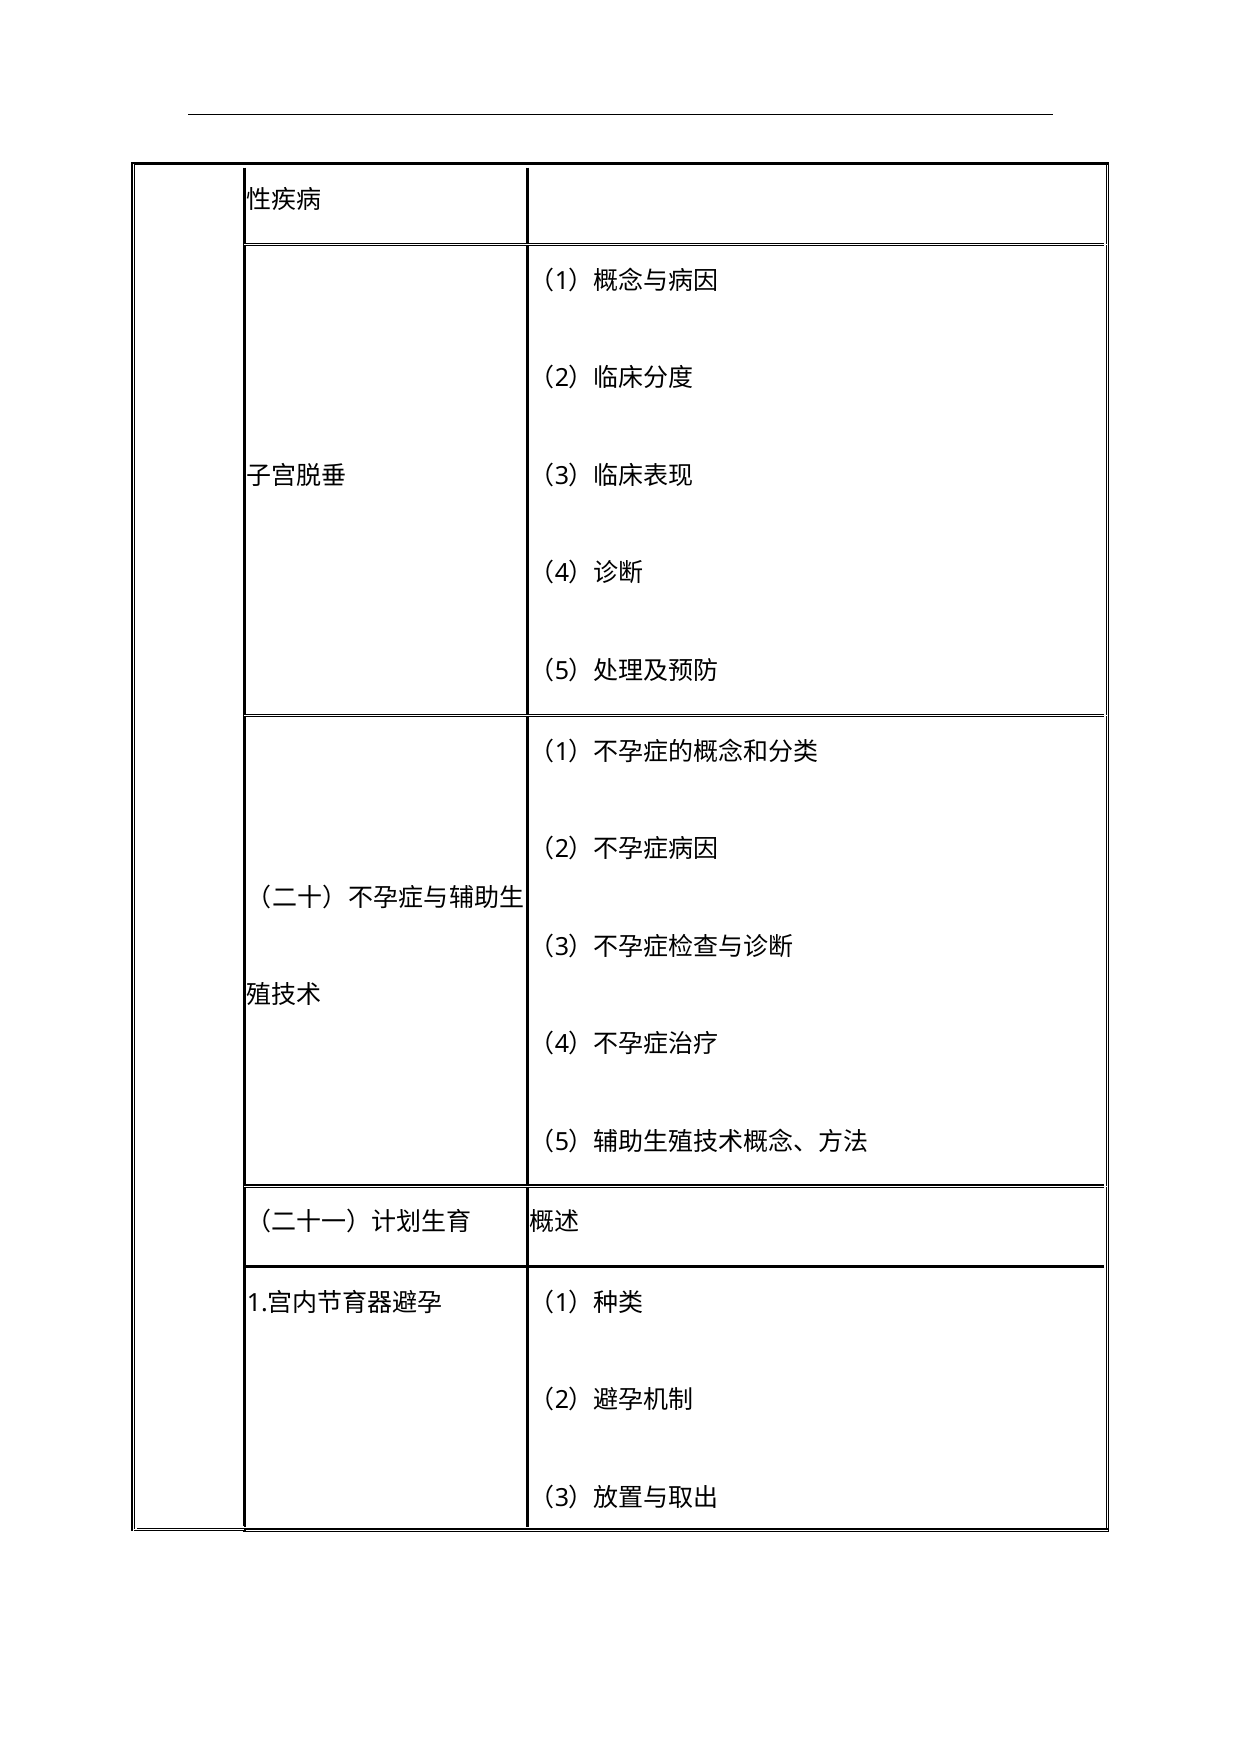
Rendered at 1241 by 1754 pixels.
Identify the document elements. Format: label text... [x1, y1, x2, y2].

table_cell 1.宫内节育器避孕 [244, 1268, 527, 1528]
table_cell [527, 165, 1106, 243]
table_cell 概述 [529, 1184, 1106, 1265]
table_cell 子宫脱垂 [246, 246, 526, 713]
table_cell （1）概念与病因 （2）临床分度 （3）临床表现 （4）诊断 （5）处理及预防 [527, 243, 1107, 713]
table_cell （二十）不孕症与辅助生殖技术 [246, 717, 526, 1184]
table_cell （十九）女性生殖器损伤性疾病 [244, 165, 527, 243]
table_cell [527, 1265, 1106, 1528]
table_cell （1）不孕症的概念和分类 （2）不孕症病因 （3）不孕症检查与诊断 （4）不孕症治疗 （5）辅助生殖技术概念、方法 [529, 714, 1106, 1184]
table_cell （二十一）计划生育 [246, 1188, 526, 1265]
